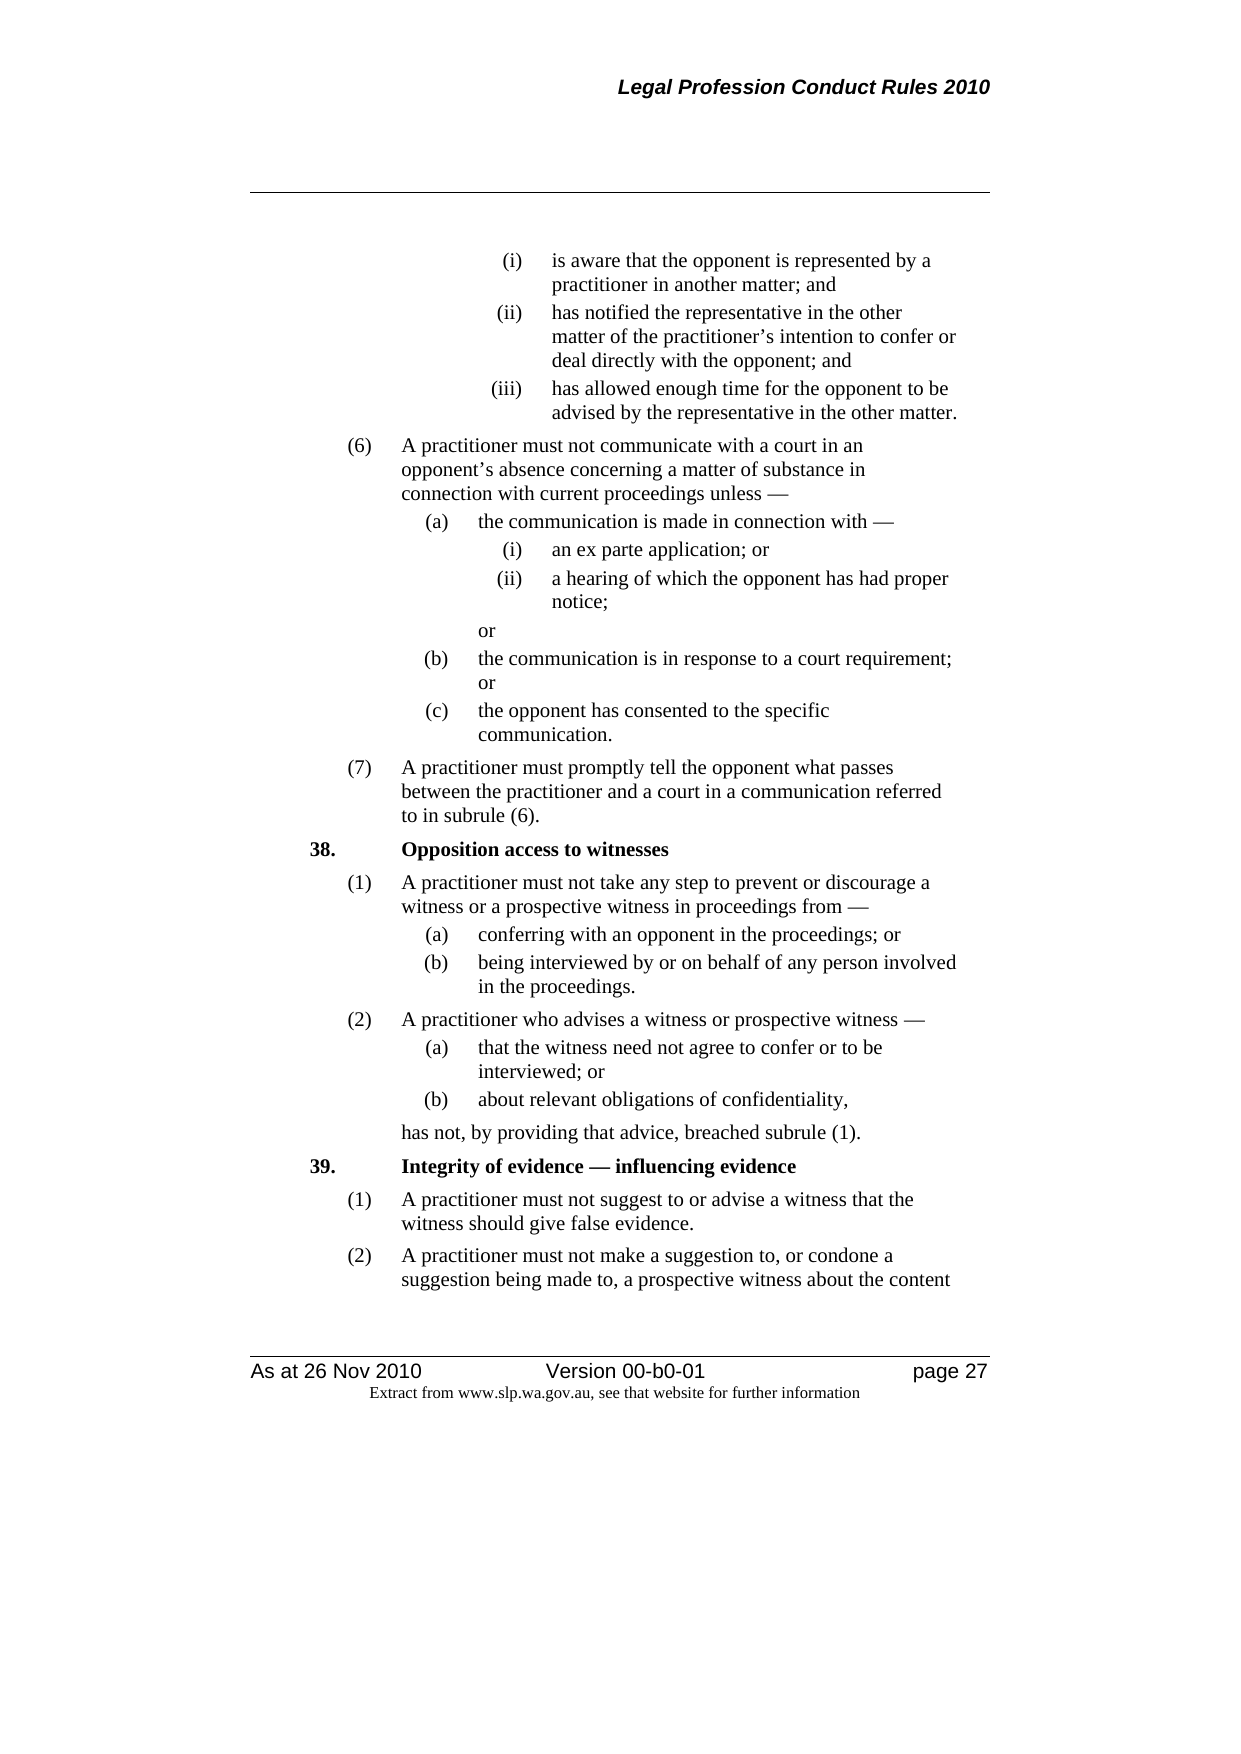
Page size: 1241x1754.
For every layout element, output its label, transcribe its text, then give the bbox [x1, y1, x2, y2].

text (a) conferring with an opponent in the proceedings; or [389, 922, 960, 946]
text (2) A practitioner who advises a witness or prospective witness — [312, 1007, 960, 1031]
text (6) A practitioner must not communicate with a court in an opponent’s absence concerning a matter of substance in connection with current proceedings unless — [312, 433, 960, 505]
text (i) is aware that the opponent is represented by a practitioner in another matter; and [463, 247, 960, 296]
text (ii) has notified the representative in the other matter of the practitioner’s intention to confer or deal directly with the opponent; and [463, 300, 960, 372]
text (1) A practitioner must not take any step to prevent or discourage a witness or a prospective witness in proceedings from — [312, 870, 960, 918]
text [312, 1243, 960, 1291]
text (1) A practitioner must not suggest to or advise a witness that the witness should give false evidence. [312, 1186, 960, 1234]
text (b) about relevant obligations of confidentiality, [389, 1087, 960, 1111]
subtitle 38. Opposition access to witnesses [309, 837, 960, 861]
text (iii) has allowed enough time for the opponent to be advised by the representative in the other matter. [463, 376, 960, 424]
text (a) the communication is made in connection with — [389, 509, 960, 533]
text or [389, 618, 960, 642]
text (7) A practitioner must promptly tell the opponent what passes between the practitioner and a court in a communication referred to in subrule (6). [312, 755, 960, 827]
text (c) the opponent has consented to the specific communication. [389, 698, 960, 746]
text has not, by providing that advice, breached subrule (1). [312, 1119, 960, 1144]
text (b) being interviewed by or on behalf of any person involved in the proceedings. [389, 950, 960, 998]
text (ii) a hearing of which the opponent has had proper notice; [463, 565, 960, 613]
text (a) that the witness need not agree to confer or to be interviewed; or [389, 1035, 960, 1083]
subtitle 39. Integrity of evidence — influencing evidence [309, 1154, 960, 1178]
text (b) the communication is in response to a court requirement; or [389, 646, 960, 694]
text (i) an ex parte application; or [463, 537, 960, 561]
